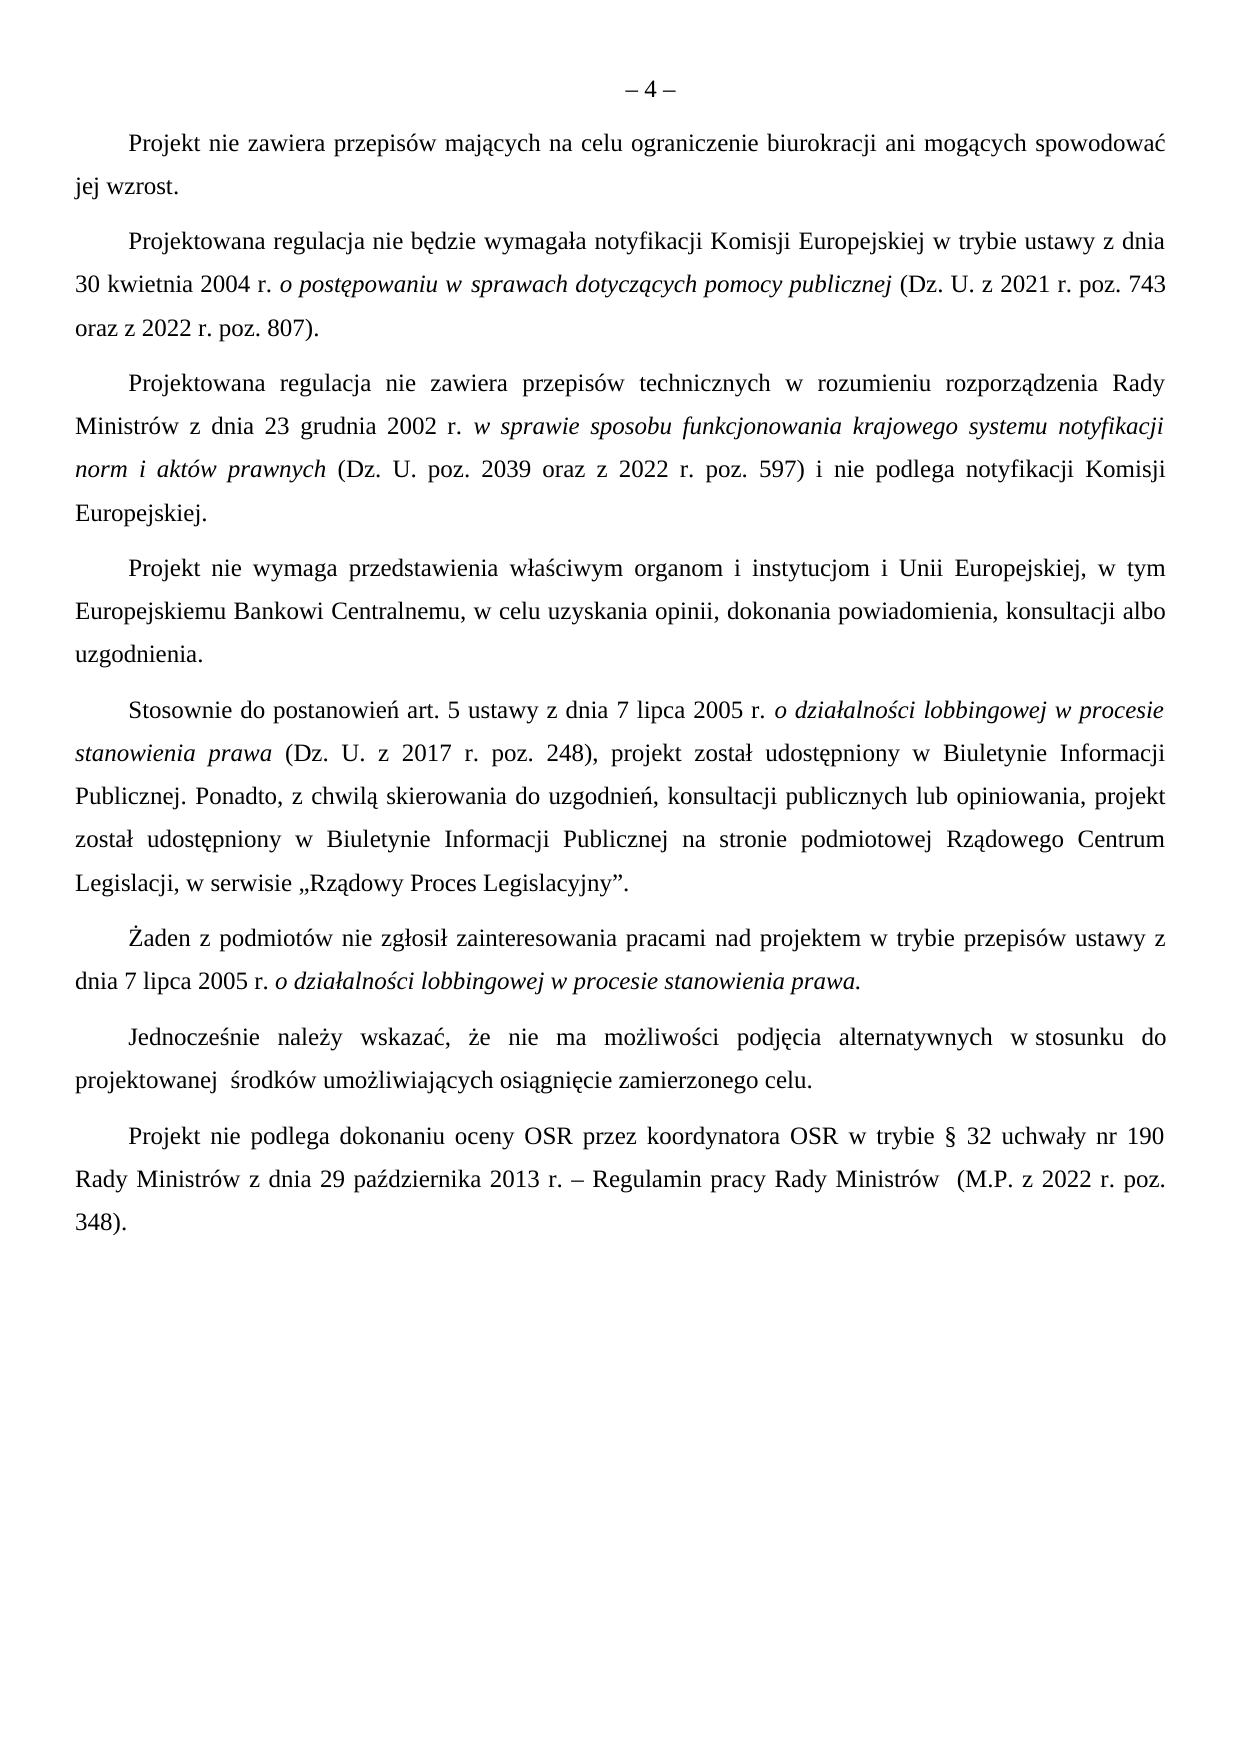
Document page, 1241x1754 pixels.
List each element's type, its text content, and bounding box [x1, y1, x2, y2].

text Projektowana regulacja nie zawiera przepisów technicznych w rozumieniu rozporządzenia Rady Ministrów z dnia 23 grudnia 2002 r. w sprawie sposobu funkcjonowania krajowego systemu notyfikacji norm i aktów prawnych (Dz. U. poz. 2039 oraz z 2022 r. poz. 597) i nie podlega notyfikacji Komisji Europejskiej. [75, 368, 1167, 526]
text Projekt nie podlega dokonaniu oceny OSR przez koordynatora OSR w trybie § 32 uchwały nr 190 Rady Ministrów z dnia 29 października 2013 r. – Regulamin pracy Rady Ministrów (M.P. z 2022 r. poz. 348). [75, 1121, 1167, 1236]
text Stosownie do postanowień art. 5 ustawy z dnia 7 lipca 2005 r. o działalności lobbingowej w procesie stanowienia prawa (Dz. U. z 2017 r. poz. 248), projekt został udostępniony w Biuletynie Informacji Publicznej. Ponadto, z chwilą skierowania do uzgodnień, konsultacji publicznych lub opiniowania, projekt został udostępniony w Biuletynie Informacji Publicznej na stronie podmiotowej Rządowego Centrum Legislacji, w serwisie „Rządowy Proces Legislacyjny”. [75, 695, 1167, 896]
text Jednocześnie należy wskazać, że nie ma możliwości podjęcia alternatywnych w stosunku do projektowanej środków umożliwiających osiągnięcie zamierzonego celu. [75, 1022, 1167, 1094]
text Projekt nie wymaga przedstawienia właściwym organom i instytucjom i Unii Europejskiej, w tym Europejskiemu Bankowi Centralnemu, w celu uzyskania opinii, dokonania powiadomienia, konsultacji albo uzgodnienia. [75, 553, 1167, 668]
text Projekt nie zawiera przepisów mających na celu ograniczenie biurokracji ani mogących spowodować jej wzrost. [75, 128, 1167, 199]
text Projektowana regulacja nie będzie wymagała notyfikacji Komisji Europejskiej w trybie ustawy z dnia 30 kwietnia 2004 r. o postępowaniu w sprawach dotyczących pomocy publicznej (Dz. U. z 2021 r. poz. 743 oraz z 2022 r. poz. 807). [75, 226, 1167, 341]
text Żaden z podmiotów nie zgłosił zainteresowania pracami nad projektem w trybie przepisów ustawy z dnia 7 lipca 2005 r. o działalności lobbingowej w procesie stanowienia prawa. [75, 923, 1167, 995]
